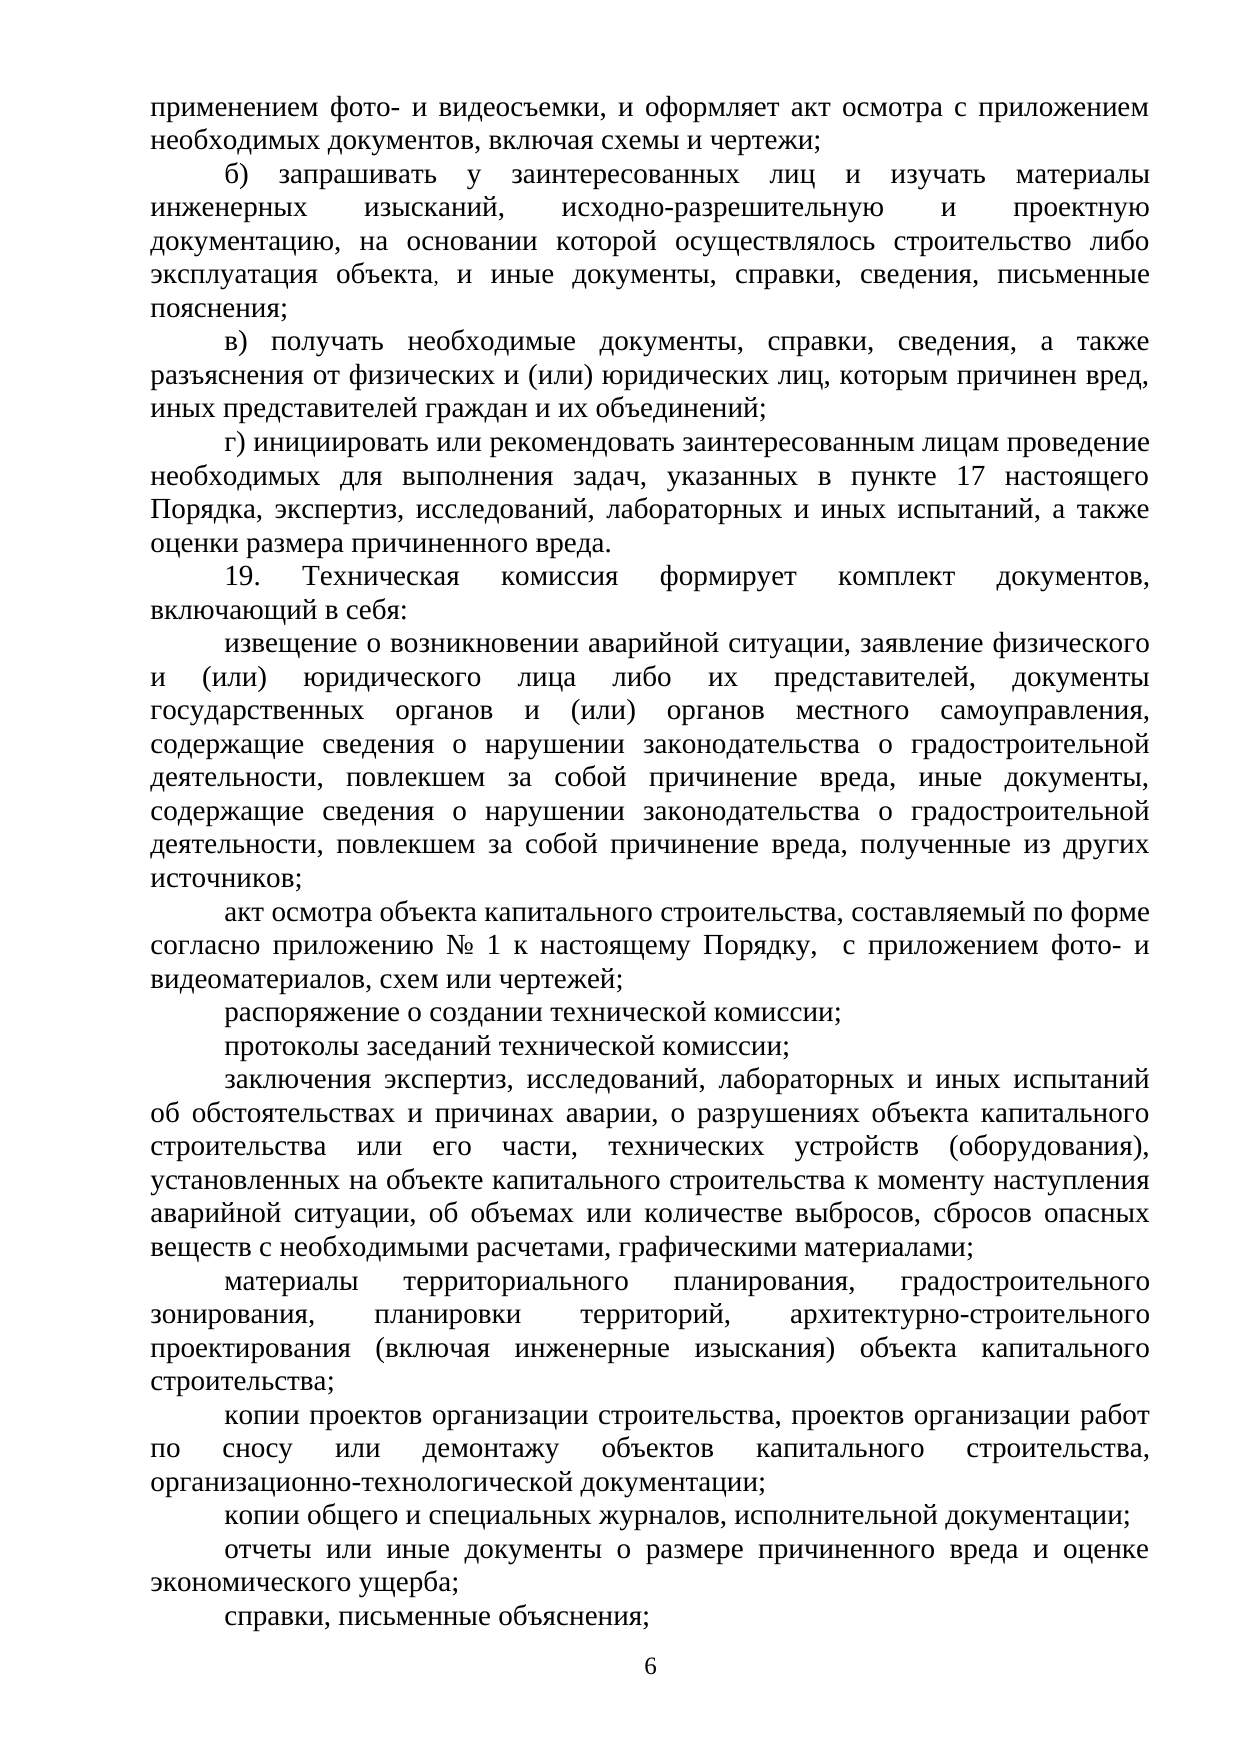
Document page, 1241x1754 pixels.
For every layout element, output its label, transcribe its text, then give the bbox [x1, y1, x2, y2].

text извещение о возникновении аварийной ситуации, заявление физического и (или) юридического лица либо их представителей, документы государственных органов и (или) органов местного самоуправления, содержащие сведения о нарушении законодательства о градостроительной деятельности, повлекшем за собой причинение вреда, иные документы, содержащие сведения о нарушении законодательства о градостроительной деятельности, повлекшем за собой причинение вреда, полученные из других источников; [150, 625, 1151, 894]
text распоряжение о создании технической комиссии; [150, 994, 1151, 1028]
text г) инициировать или рекомендовать заинтересованным лицам проведение необходимых для выполнения задач, указанных в пункте 17 настоящего Порядка, экспертиз, исследований, лабораторных и иных испытаний, а также оценки размера причиненного вреда. [150, 424, 1151, 558]
text акт осмотра объекта капитального строительства, составляемый по форме согласно приложению № 1 к настоящему Порядку, с приложением фото- и видеоматериалов, схем или чертежей; [150, 894, 1151, 994]
text копии проектов организации строительства, проектов организации работ по сносу или демонтажу объектов капитального строительства, организационно-технологической документации; [150, 1397, 1151, 1497]
text в) получать необходимые документы, справки, сведения, а также разъяснения от физических и (или) юридических лиц, которым причинен вред, иных представителей граждан и их объединений; [150, 323, 1151, 424]
text б) запрашивать у заинтересованных лиц и изучать материалы инженерных изысканий, исходно-разрешительную и проектную документацию, на основании которой осуществлялось строительство либо эксплуатация объекта, и иные документы, справки, сведения, письменные пояснения; [150, 156, 1151, 323]
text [150, 89, 1151, 156]
text копии общего и специальных журналов, исполнительной документации; [150, 1497, 1151, 1531]
text справки, письменные объяснения; [150, 1598, 1151, 1632]
text материалы территориального планирования, градостроительного зонирования, планировки территорий, архитектурно-строительного проектирования (включая инженерные изыскания) объекта капитального строительства; [150, 1263, 1151, 1397]
text заключения экспертиз, исследований, лабораторных и иных испытаний об обстоятельствах и причинах аварии, о разрушениях объекта капитального строительства или его части, технических устройств (оборудования), установленных на объекте капитального строительства к моменту наступления аварийной ситуации, об объемах или количестве выбросов, сбросов опасных веществ с необходимыми расчетами, графическими материалами; [150, 1061, 1151, 1263]
text протоколы заседаний технической комиссии; [150, 1028, 1151, 1061]
text 19. Техническая комиссия формирует комплект документов, включающий в себя: [150, 558, 1151, 625]
text отчеты или иные документы о размере причиненного вреда и оценке экономического ущерба; [150, 1531, 1151, 1598]
